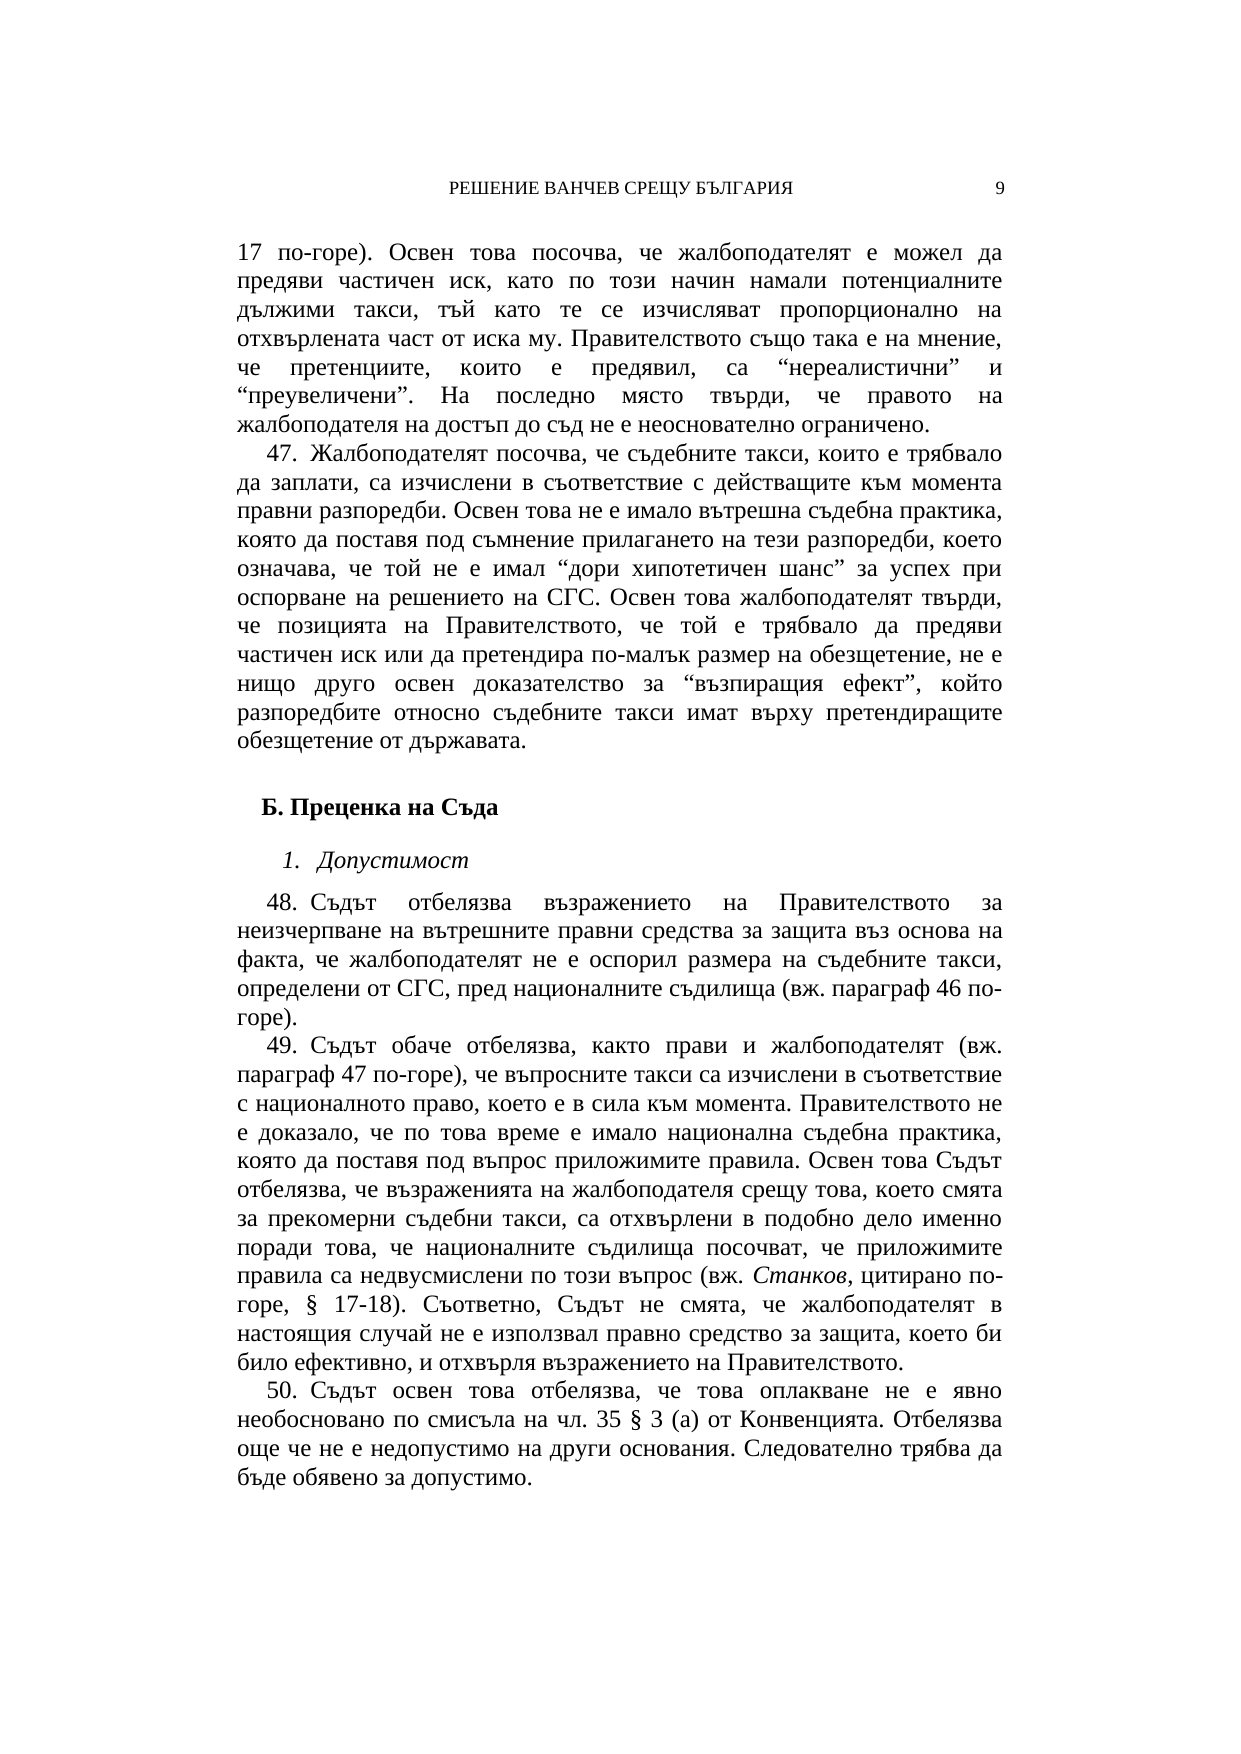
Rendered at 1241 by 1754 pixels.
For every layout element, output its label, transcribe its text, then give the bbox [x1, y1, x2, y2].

text 48. Съдът отбелязва възражението на Правителството за неизчерпване на вътрешните правни средства за защита въз основа на факта, че жалбоподателят не е оспорил размера на съдебните такси, определени от СГС, пред националните съдилища (вж. параграф 46 по-горе). [237, 887, 1003, 1031]
text 50. Съдът освен това отбелязва, че това оплакване не е явно необосновано по смисъла на чл. 35 § 3 (а) от Конвенцията. Отбелязва още че не е недопустимо на други основания. Следователно трябва да бъде обявено за допустимо. [237, 1376, 1003, 1491]
text 47. Жалбоподателят посочва, че съдебните такси, които е трябвало да заплати, са изчислени в съответствие с действащите към момента правни разпоредби. Освен това не е имало вътрешна съдебна практика, която да поставя под съмнение прилагането на тези разпоредби, което означава, че той не е имал “дори хипотетичен шанс” за успех при оспорване на решението на СГС. Освен това жалбоподателят твърди, че позицията на Правителството, че той е трябвало да предяви частичен иск или да претендира по-малък размер на обезщетение, не е нищо друго освен доказателство за “възпиращия ефект”, който разпоредбите относно съдебните такси имат върху претендиращите обезщетение от държавата. [237, 438, 1003, 754]
subtitle Б. Преценка на Съда [261, 792, 1003, 821]
subtitle 1. Допустимост [282, 846, 1003, 874]
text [237, 237, 1003, 438]
text 49. Съдът обаче отбелязва, както прави и жалбоподателят (вж. параграф 47 по-горе), че въпросните такси са изчислени в съответствие с националното право, което е в сила към момента. Правителството не е доказало, че по това време е имало национална съдебна практика, която да поставя под въпрос приложимите правила. Освен това Съдът отбелязва, че възраженията на жалбоподателя срещу това, което смята за прекомерни съдебни такси, са отхвърлени в подобно дело именно поради това, че националните съдилища посочват, че приложимите правила са недвусмислени по този въпрос (вж. Станков, цитирано по-горе, § 17-18). Съответно, Съдът не смята, че жалбоподателят в настоящия случай не е използвал правно средство за защита, което би било ефективно, и отхвърля възражението на Правителството. [237, 1031, 1003, 1376]
